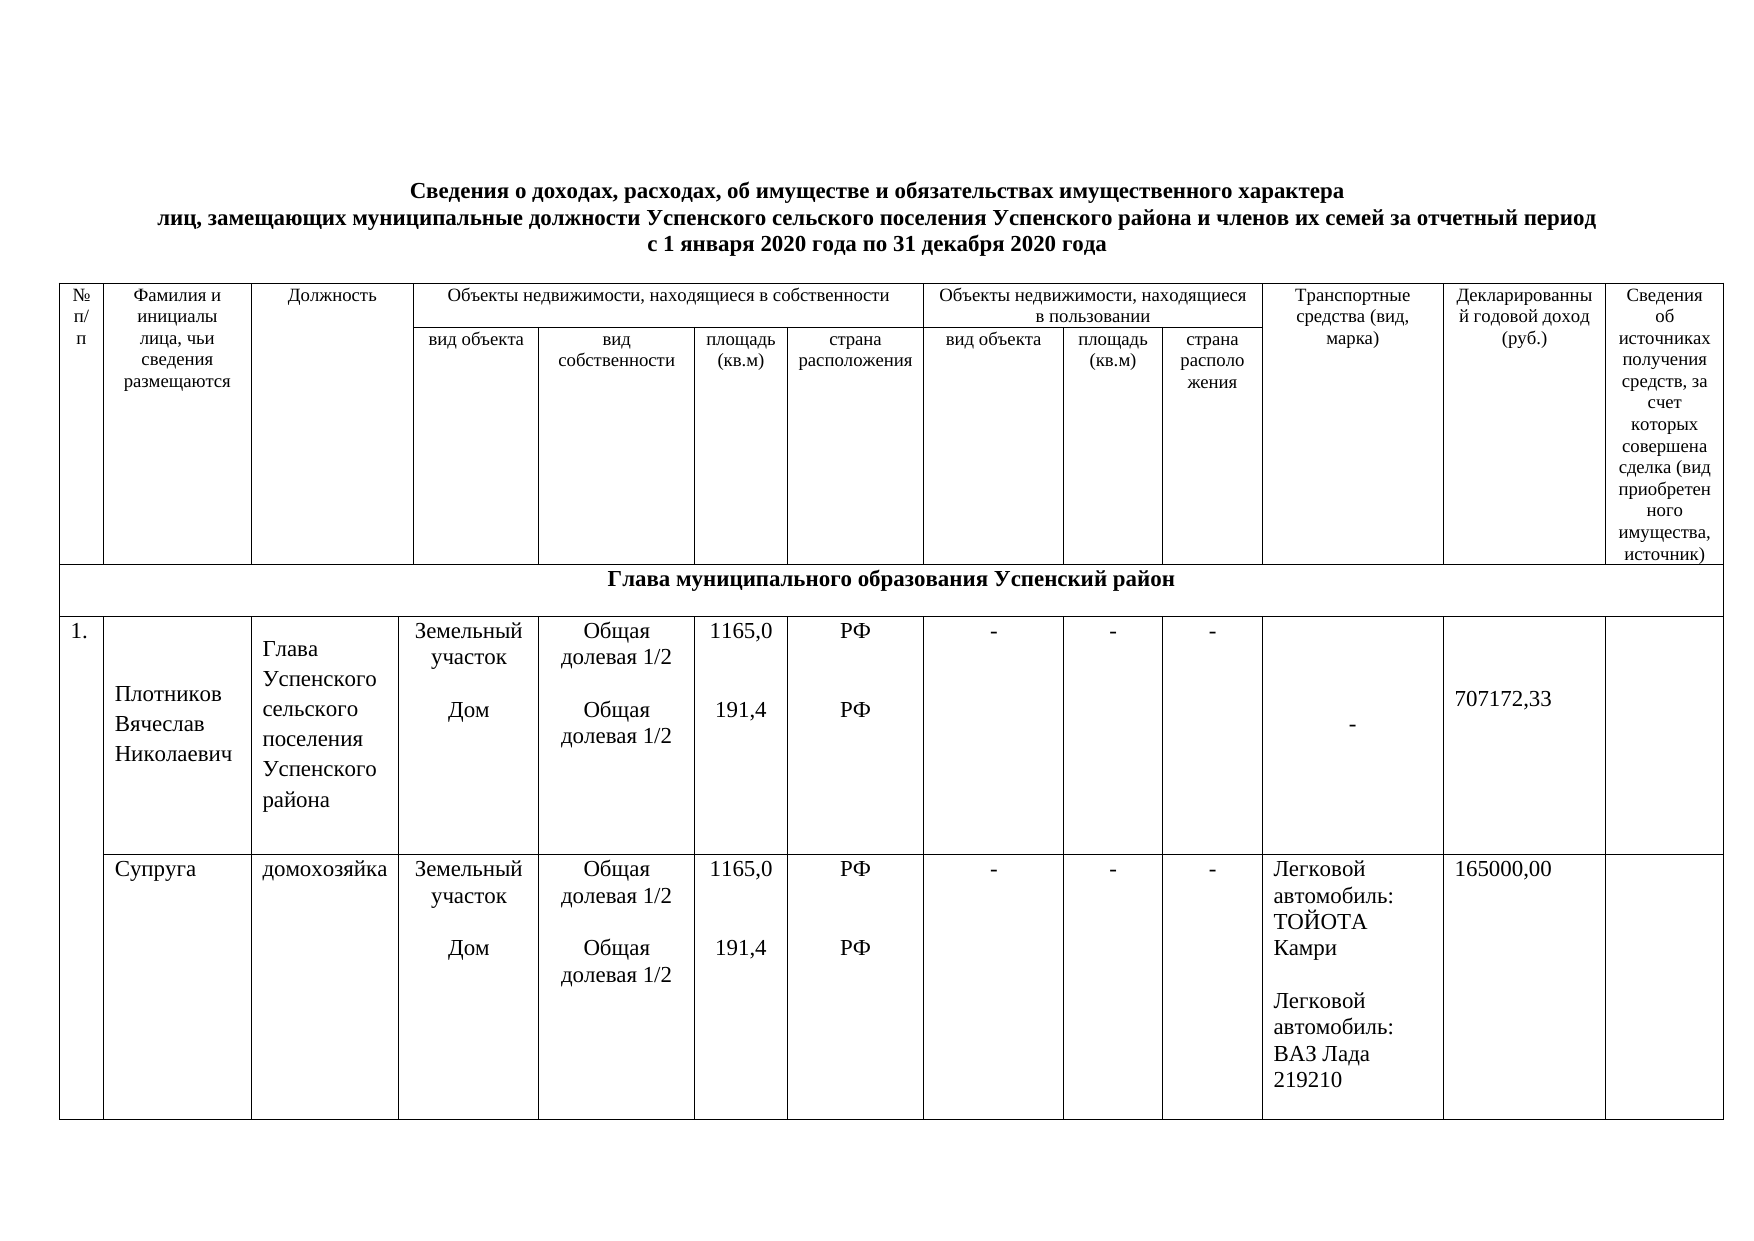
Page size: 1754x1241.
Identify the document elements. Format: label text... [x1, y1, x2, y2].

table_header № п/п [60, 284, 103, 564]
table_cell Общая долевая 1/2 Общая долевая 1/2 [539, 855, 694, 1119]
table_cell 1165,0 191,4 [695, 855, 787, 1119]
table_cell 707172,33 [1444, 617, 1605, 854]
table_cell вид объекта [924, 328, 1063, 564]
table_header Объекты недвижимости, находящиеся в пользовании [924, 284, 1262, 327]
table_cell 1165,0 191,4 [695, 617, 787, 854]
table_cell - [1163, 855, 1262, 1119]
table_header Транспортные средства (вид, марка) [1263, 284, 1443, 564]
table_cell РФ РФ [788, 855, 923, 1119]
table_header Объекты недвижимости, находящиеся в собственности [414, 284, 923, 327]
text Сведения о доходах, расходах, об имуществе и обязательствах имущественного характера [118, 177, 1636, 203]
table_cell - [924, 617, 1063, 854]
table_cell вид собственности [539, 328, 694, 564]
table_header Декларированный годовой доход (руб.) [1444, 284, 1605, 564]
table_cell Глава Успенского сельского поселения Успенского района [252, 617, 398, 854]
table_cell - [1263, 617, 1443, 854]
table_header Сведения об источниках получения средств, за счет которых совершена сделка (вид приобретенного имущества, источник) [1606, 284, 1723, 564]
table_cell вид объекта [414, 328, 538, 564]
table_cell - [1064, 617, 1162, 854]
table_cell площадь (кв.м) [695, 328, 787, 564]
table_cell РФ РФ [788, 617, 923, 854]
table_header Фамилия и инициалы лица, чьи сведения размещаются [104, 284, 251, 564]
table_cell площадь (кв.м) [1064, 328, 1162, 564]
text лиц, замещающих муниципальные должности Успенского сельского поселения Успенского района и членов их семей за отчетный период [118, 203, 1636, 230]
table_cell - [924, 855, 1063, 1119]
table_cell Общая долевая 1/2 Общая долевая 1/2 [539, 617, 694, 854]
table_cell [1606, 855, 1723, 1119]
table_cell 165000,00 [1444, 855, 1605, 1119]
table_cell Легковой автомобиль: ТОЙОТА Камри Легковой автомобиль: ВАЗ Лада 219210 [1263, 855, 1443, 1119]
table_cell страна расположения [1163, 328, 1262, 564]
table_cell Супруга [104, 855, 251, 1119]
table_cell страна расположения [788, 328, 923, 564]
text с 1 января 2020 года по 31 декабря 2020 года [118, 230, 1636, 256]
table_cell Плотников Вячеслав Николаевич [104, 617, 251, 854]
table_cell Земельный участок Дом [399, 855, 538, 1119]
table_header Должность [252, 284, 413, 564]
table_cell домохозяйка [252, 855, 398, 1119]
table_cell - [1064, 855, 1162, 1119]
table_cell - [1163, 617, 1262, 854]
table_cell [1606, 617, 1723, 854]
table_cell 1. [60, 617, 103, 1119]
table_cell Глава муниципального образования Успенский район [60, 565, 1723, 616]
table_cell Земельный участок Дом [399, 617, 538, 854]
